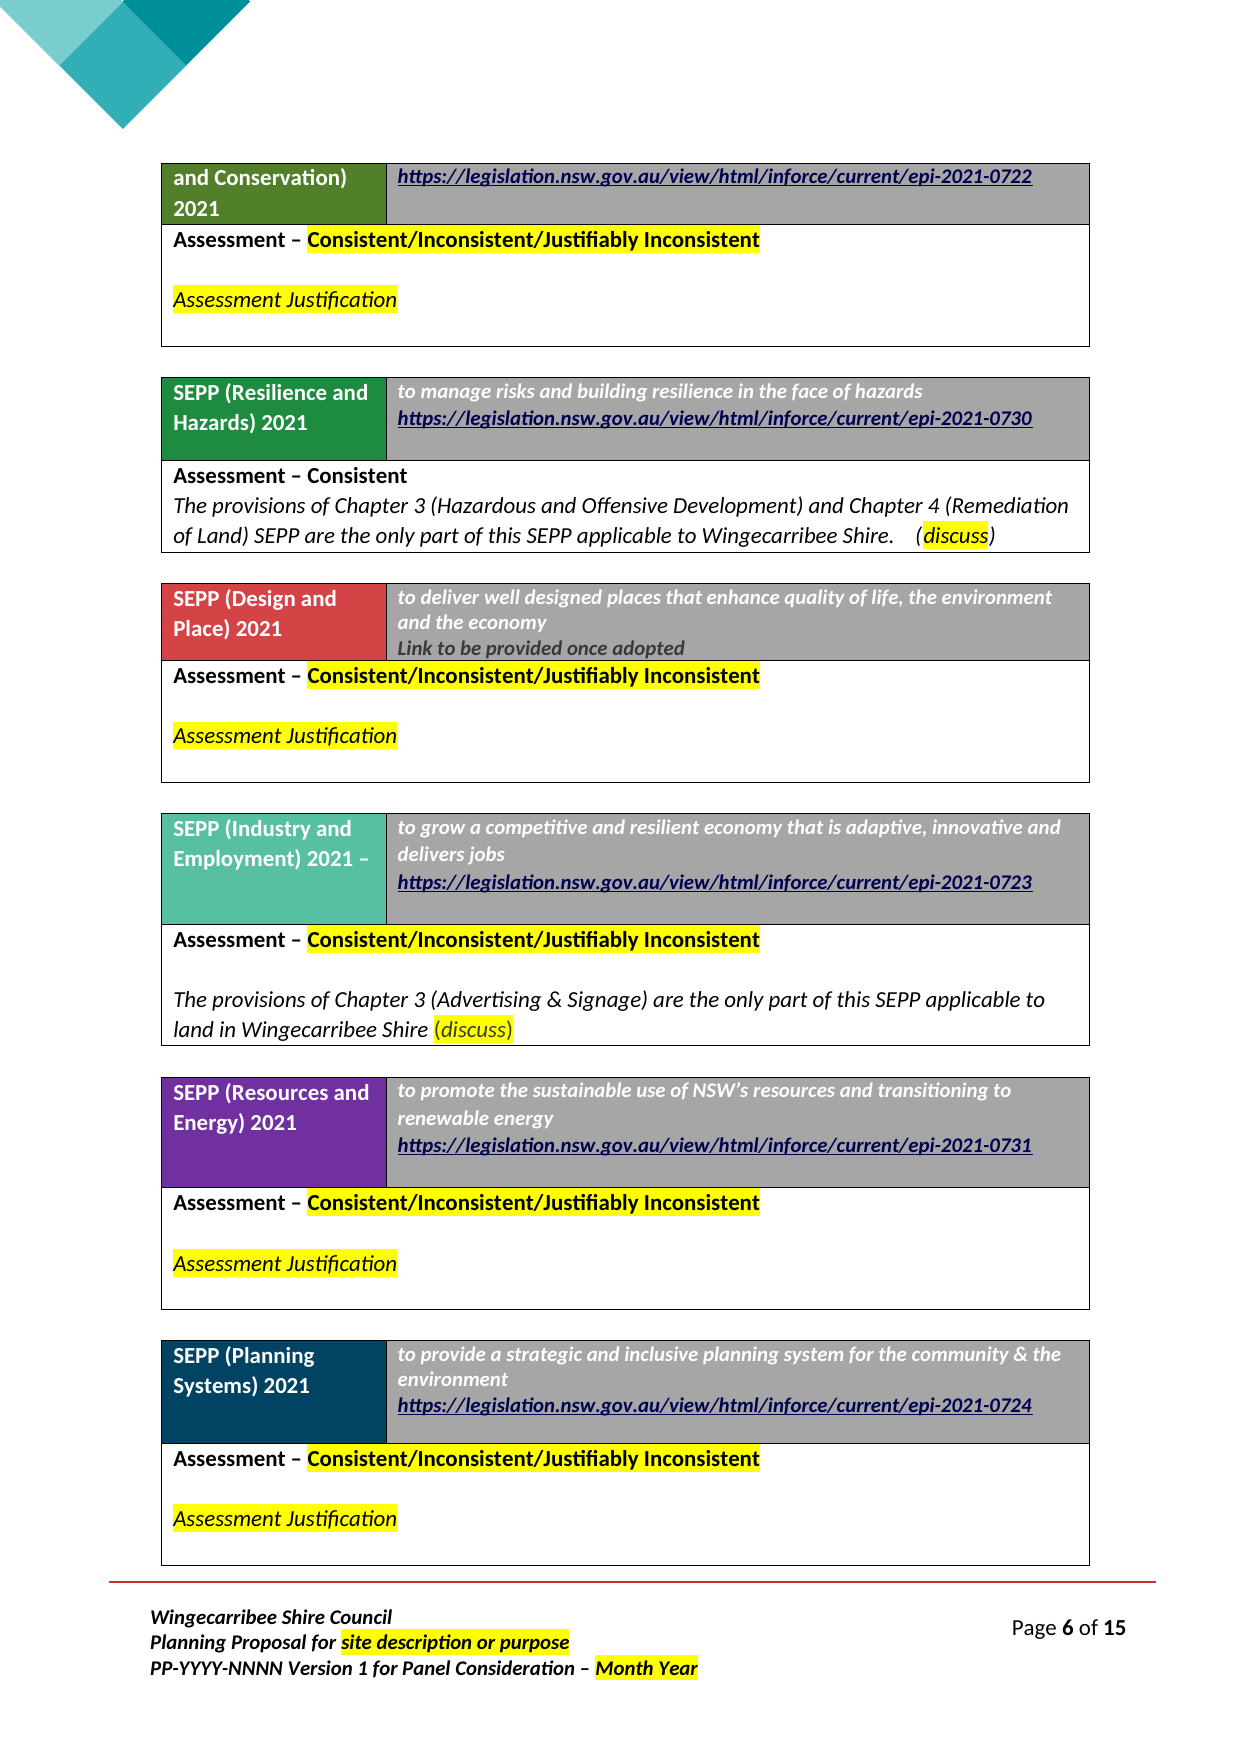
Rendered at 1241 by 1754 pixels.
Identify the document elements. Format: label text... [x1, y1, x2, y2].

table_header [387, 164, 1089, 224]
table_header to manage risks and building resilience in the face of hazards https://legislation.nsw.gov.au/view/html/inforce/current/epi-2021-0730 [387, 378, 1089, 460]
table_header SEPP (Industry and Employment) 2021 – [162, 814, 386, 924]
table_header to promote the sustainable use of NSW’s resources and transitioning to renewable energy https://legislation.nsw.gov.au/view/html/inforce/current/epi-2021-0731 [387, 1078, 1089, 1187]
table_cell Assessment – Consistent/Inconsistent/Justifiably Inconsistent Assessment Justification [162, 1444, 1089, 1565]
table_header SEPP (Planning Systems) 2021 [162, 1341, 386, 1443]
table_cell Assessment – Consistent/Inconsistent/Justifiably Inconsistent The provisions of Chapter 3 (Advertising & Signage) are the only part of this SEPP applicable to land in Wingecarribee Shire (discuss) [162, 925, 1089, 1045]
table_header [162, 164, 386, 224]
table_cell Assessment – Consistent/Inconsistent/Justifiably Inconsistent Assessment Justification [162, 225, 1089, 346]
table_cell Assessment – Consistent/Inconsistent/Justifiably Inconsistent Assessment Justification [162, 1188, 1089, 1309]
table_cell Assessment – Consistent/Inconsistent/Justifiably Inconsistent Assessment Justification [162, 661, 1089, 782]
table_header to provide a strategic and inclusive planning system for the community & the environment https://legislation.nsw.gov.au/view/html/inforce/current/epi-2021-0724 [387, 1341, 1089, 1443]
table_header to grow a competitive and resilient economy that is adaptive, innovative and delivers jobs https://legislation.nsw.gov.au/view/html/inforce/current/epi-2021-0723 [387, 814, 1089, 924]
table_header SEPP (Resilience and Hazards) 2021 [162, 378, 386, 460]
table_header SEPP (Design and Place) 2021 [162, 584, 386, 660]
table_header SEPP (Resources and Energy) 2021 [162, 1078, 386, 1187]
table_header to deliver well designed places that enhance quality of life, the environment and the economy Link to be provided once adopted [387, 584, 1089, 660]
table_cell Assessment – Consistent The provisions of Chapter 3 (Hazardous and Offensive Development) and Chapter 4 (Remediation of Land) SEPP are the only part of this SEPP applicable to Wingecarribee Shire. (discuss) [162, 461, 1089, 552]
